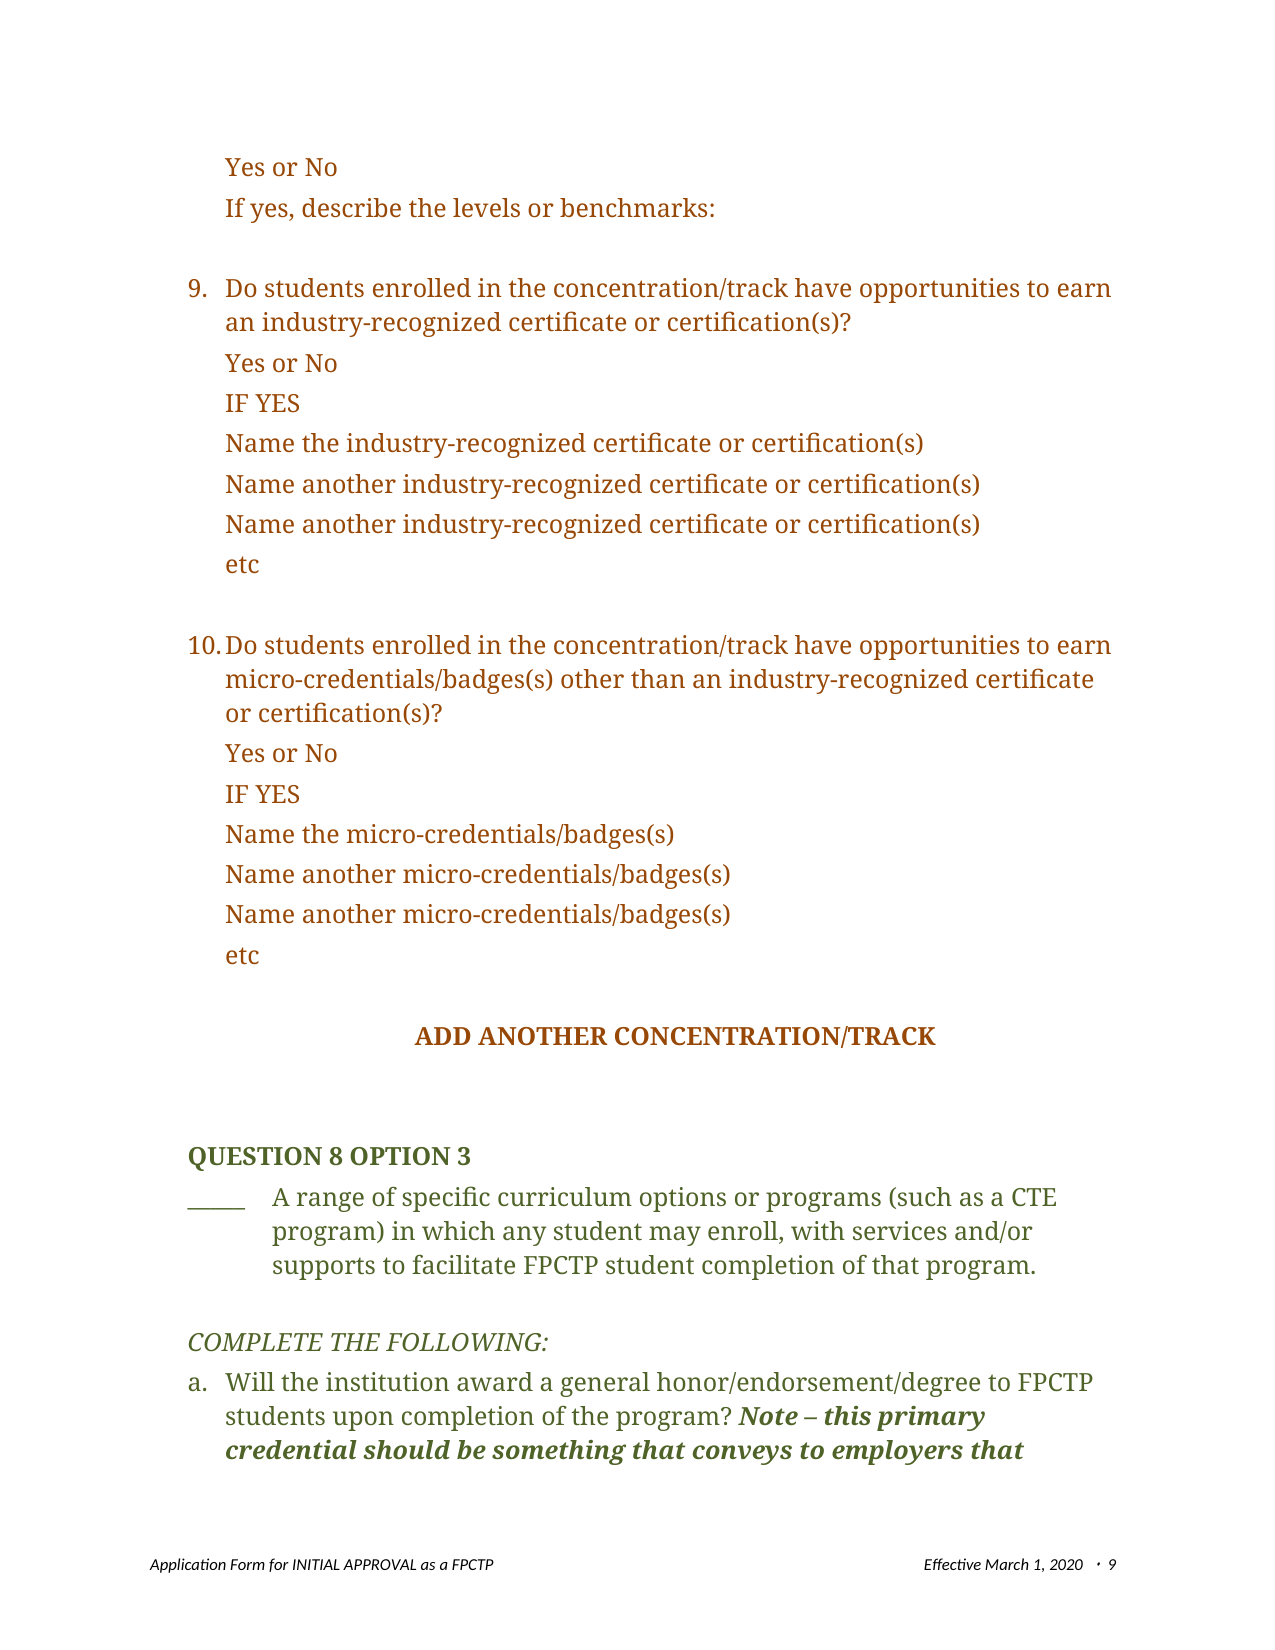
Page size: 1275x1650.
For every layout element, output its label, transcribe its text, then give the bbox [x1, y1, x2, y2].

list Name the micro-credentials/badges(s) [225, 817, 1125, 851]
list Name the industry-recognized certificate or certification(s) [225, 426, 1125, 460]
list IF YES [225, 776, 1125, 810]
list If yes, describe the levels or benchmarks: [225, 190, 1125, 224]
list etc [225, 937, 1125, 972]
list Yes or No [225, 736, 1125, 770]
list ADD ANOTHER CONCENTRATION/TRACK [225, 1018, 1125, 1052]
list IF YES [225, 386, 1125, 420]
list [187, 1365, 1125, 1467]
list Yes or No [187, 345, 1125, 379]
list 9. Do students enrolled in the concentration/track have opportunities to earn an industry-recognized certificate or certification(s)? [187, 271, 1125, 339]
list etc [225, 547, 1125, 581]
list Name another industry-recognized certificate or certification(s) [225, 466, 1125, 500]
list Name another micro-credentials/badges(s) [225, 897, 1125, 931]
list _____ A range of specific curriculum options or programs (such as a CTE program) in which any student may enroll, with services and/or supports to facilitate FPCTP student completion of that program. [187, 1179, 1125, 1282]
list QUESTION 8 OPTION 3 [187, 1139, 1125, 1173]
list Yes or No [225, 150, 1125, 184]
list COMPLETE THE FOLLOWING: [187, 1324, 1125, 1359]
list 10. Do students enrolled in the concentration/track have opportunities to earn micro-credentials/badges(s) other than an industry-recognized certificate or certification(s)? [187, 627, 1125, 730]
list Name another industry-recognized certificate or certification(s) [225, 507, 1125, 541]
list Name another micro-credentials/badges(s) [225, 857, 1125, 891]
